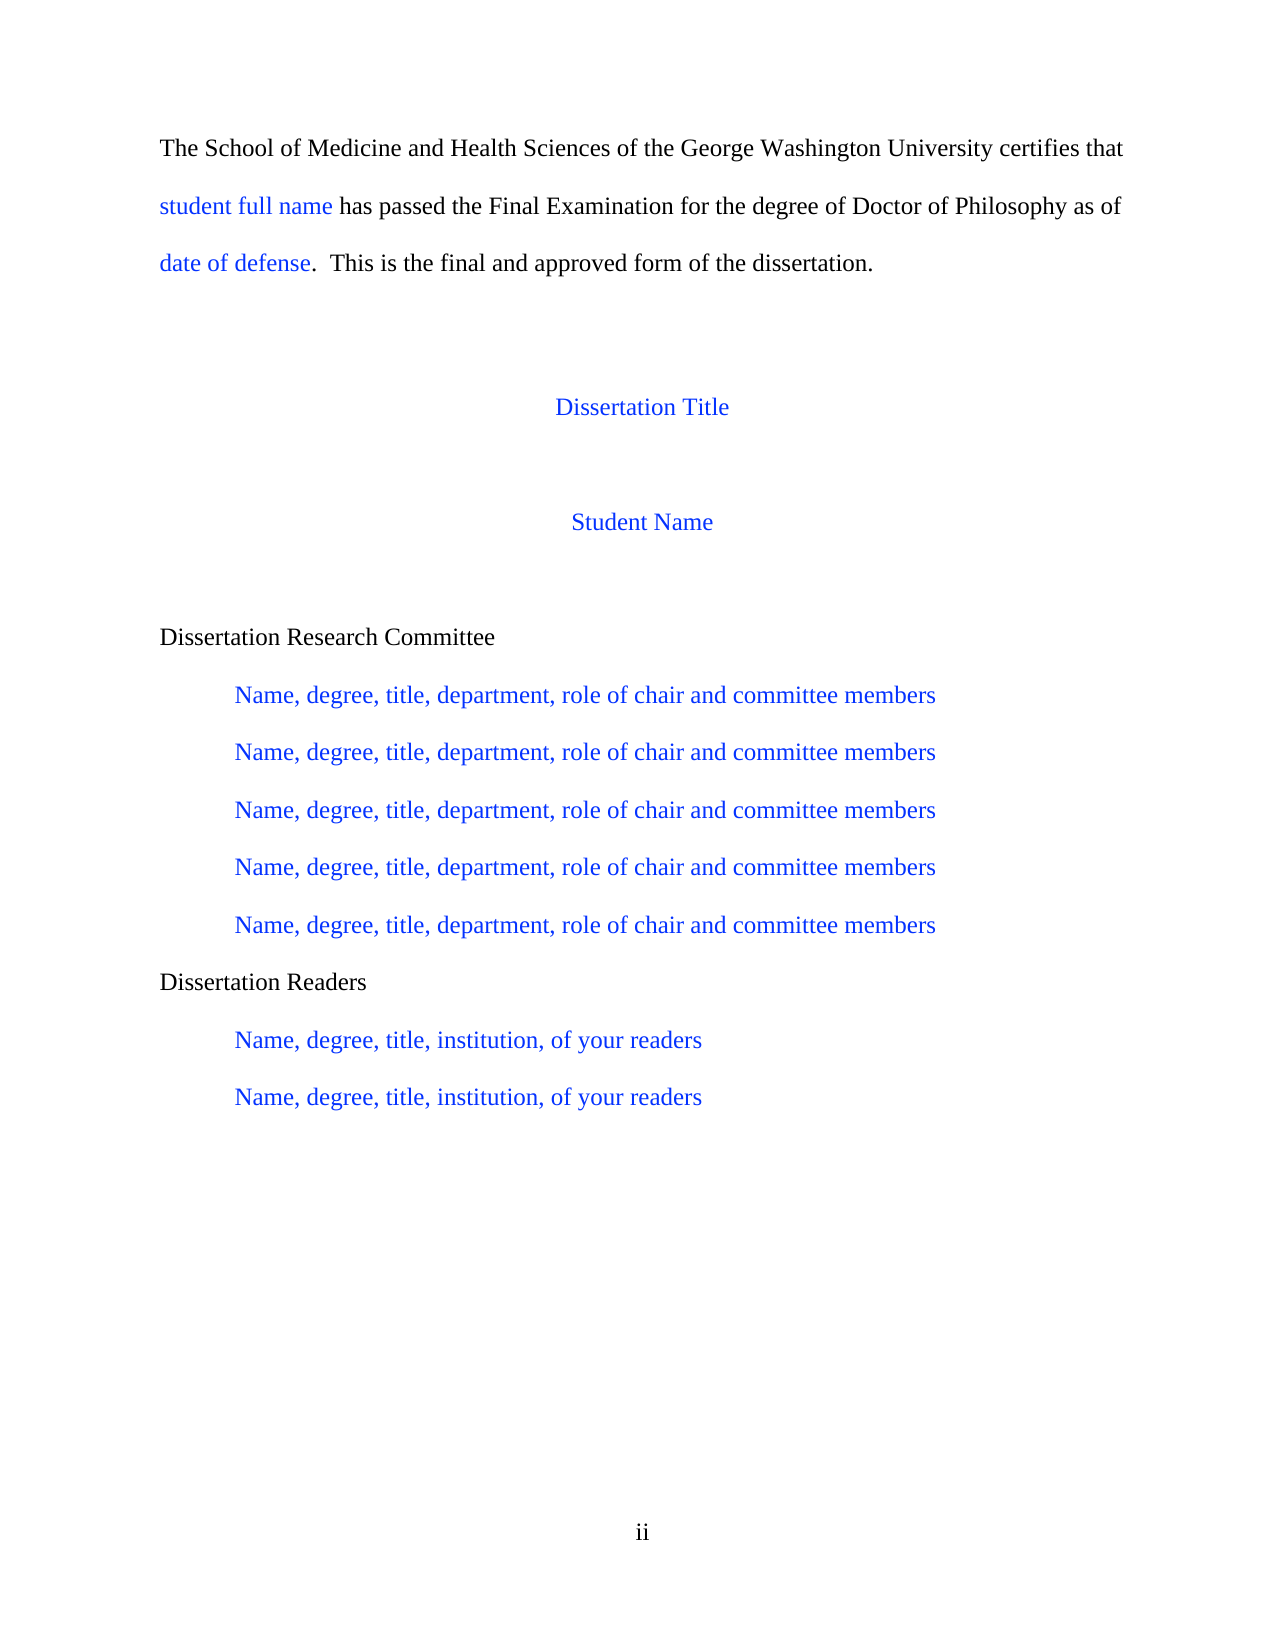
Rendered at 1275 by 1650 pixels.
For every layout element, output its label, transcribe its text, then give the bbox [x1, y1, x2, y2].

text Name, degree, title, department, role of chair and committee members [234, 795, 1125, 823]
text Name, degree, title, department, role of chair and committee members [234, 852, 1125, 881]
text Name, degree, title, department, role of chair and committee members [234, 737, 1125, 766]
text Dissertation Research Committee [159, 622, 1125, 651]
text Name, degree, title, institution, of your readers [234, 1082, 1125, 1111]
text Dissertation Readers [159, 967, 1125, 996]
text Name, degree, title, department, role of chair and committee members [234, 910, 1125, 938]
text Student Name [159, 507, 1125, 536]
text Name, degree, title, institution, of your readers [234, 1025, 1125, 1053]
text Dissertation Title [159, 392, 1125, 421]
text The School of Medicine and Health Sciences of the George Washington University certifies that student full name has passed the Final Examination for the degree of Doctor of Philosophy as of date of defense. This is the final and approved form of the dissertation. [159, 133, 1125, 277]
text Name, degree, title, department, role of chair and committee members [234, 680, 1125, 708]
